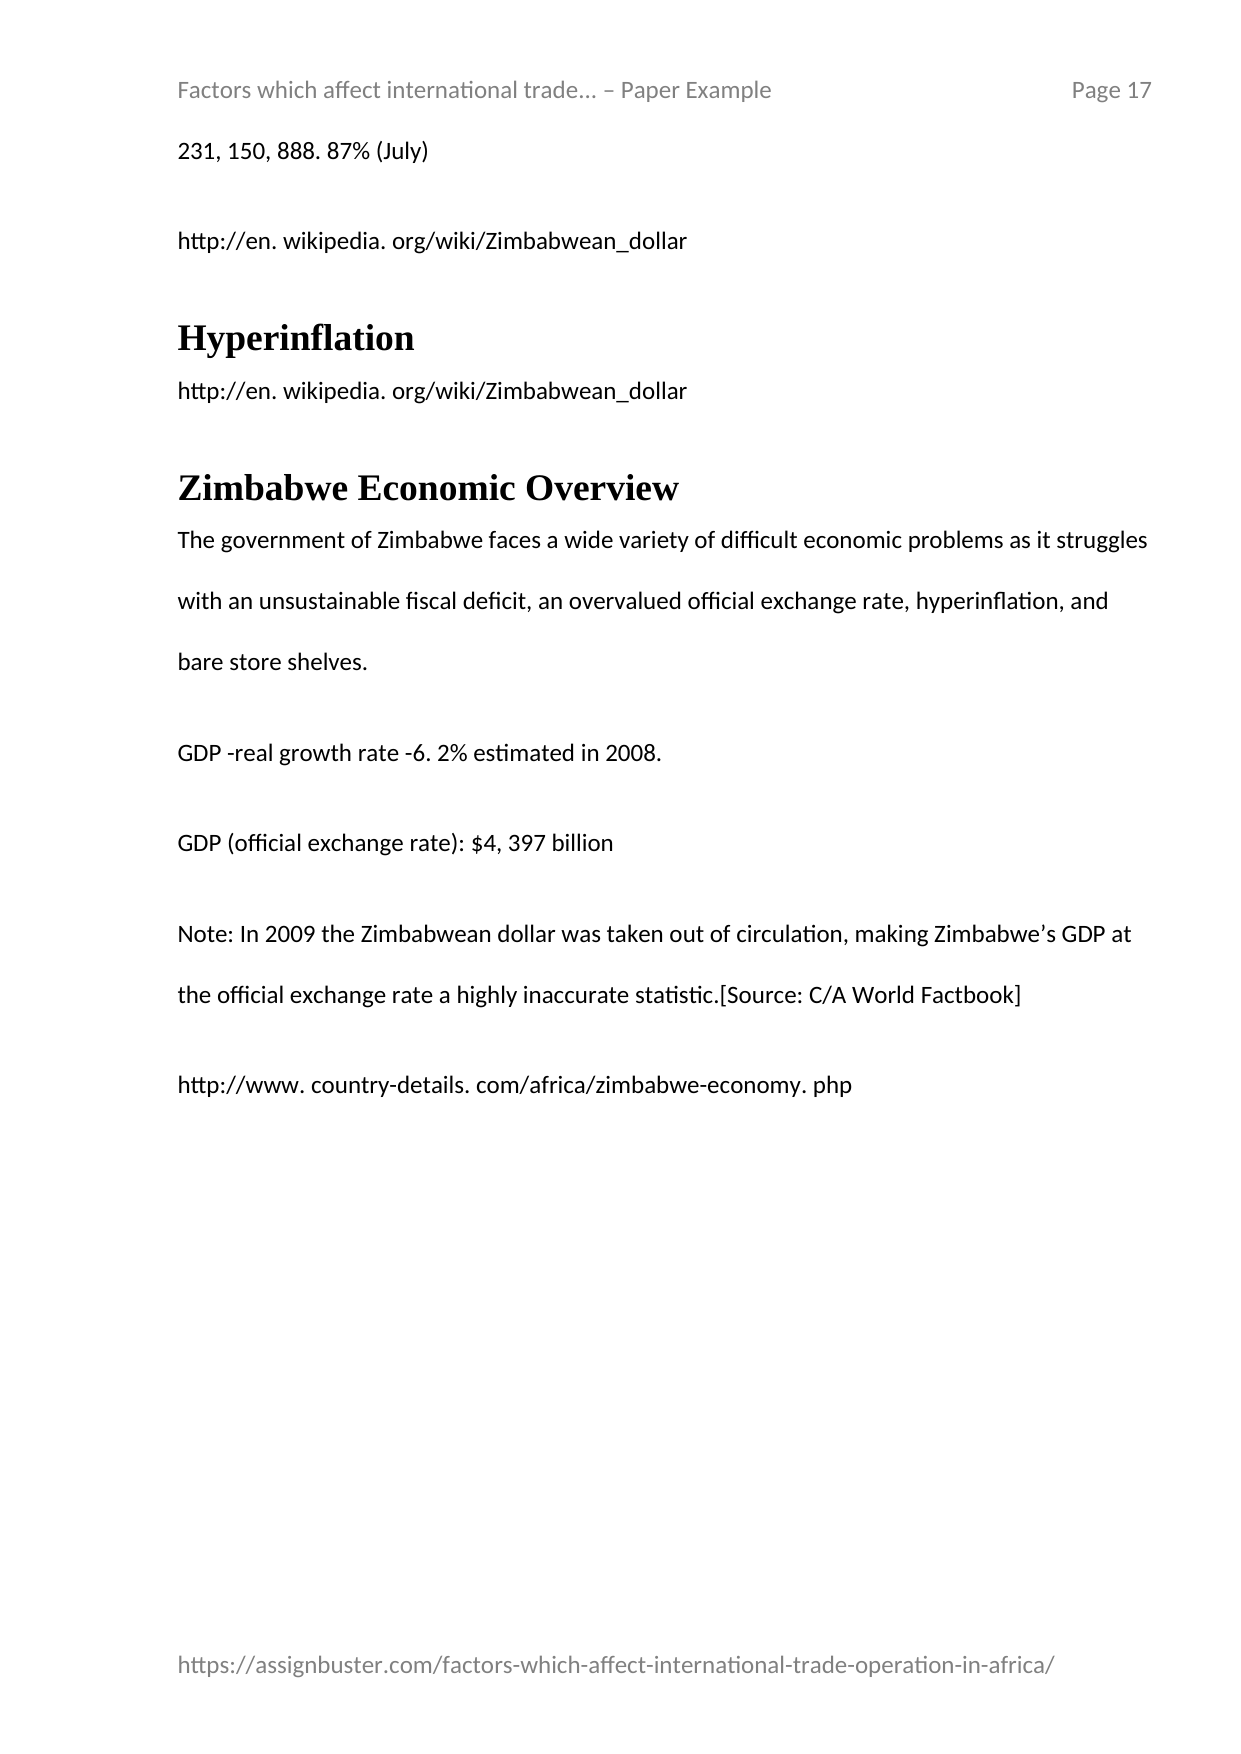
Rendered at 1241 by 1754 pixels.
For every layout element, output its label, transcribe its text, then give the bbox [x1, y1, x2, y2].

text GDP -real growth rate -6. 2% estimated in 2008. [177, 737, 1152, 768]
text The government of Zimbabwe faces a wide variety of difficult economic problems as it struggles with an unsustainable fiscal deficit, an overvalued official exchange rate, hyperinflation, and bare store shelves. [177, 524, 1152, 677]
text http://en. wikipedia. org/wiki/Zimbabwean_dollar [177, 225, 1152, 256]
text http://en. wikipedia. org/wiki/Zimbabwean_dollar [177, 375, 1152, 405]
subtitle Zimbabwe Economic Overview [177, 465, 1152, 508]
text http://www. country-details. com/africa/zimbabwe-economy. php [177, 1070, 1152, 1100]
text 231, 150, 888. 87% (July) [177, 135, 1152, 165]
text GDP (official exchange rate): $4, 397 billion [177, 828, 1152, 858]
subtitle Hyperinflation [177, 316, 1152, 359]
text Note: In 2009 the Zimbabwean dollar was taken out of circulation, making Zimbabwe’s GDP at the official exchange rate a highly inaccurate statistic.[Source: C/A World Factbook] [177, 918, 1152, 1010]
